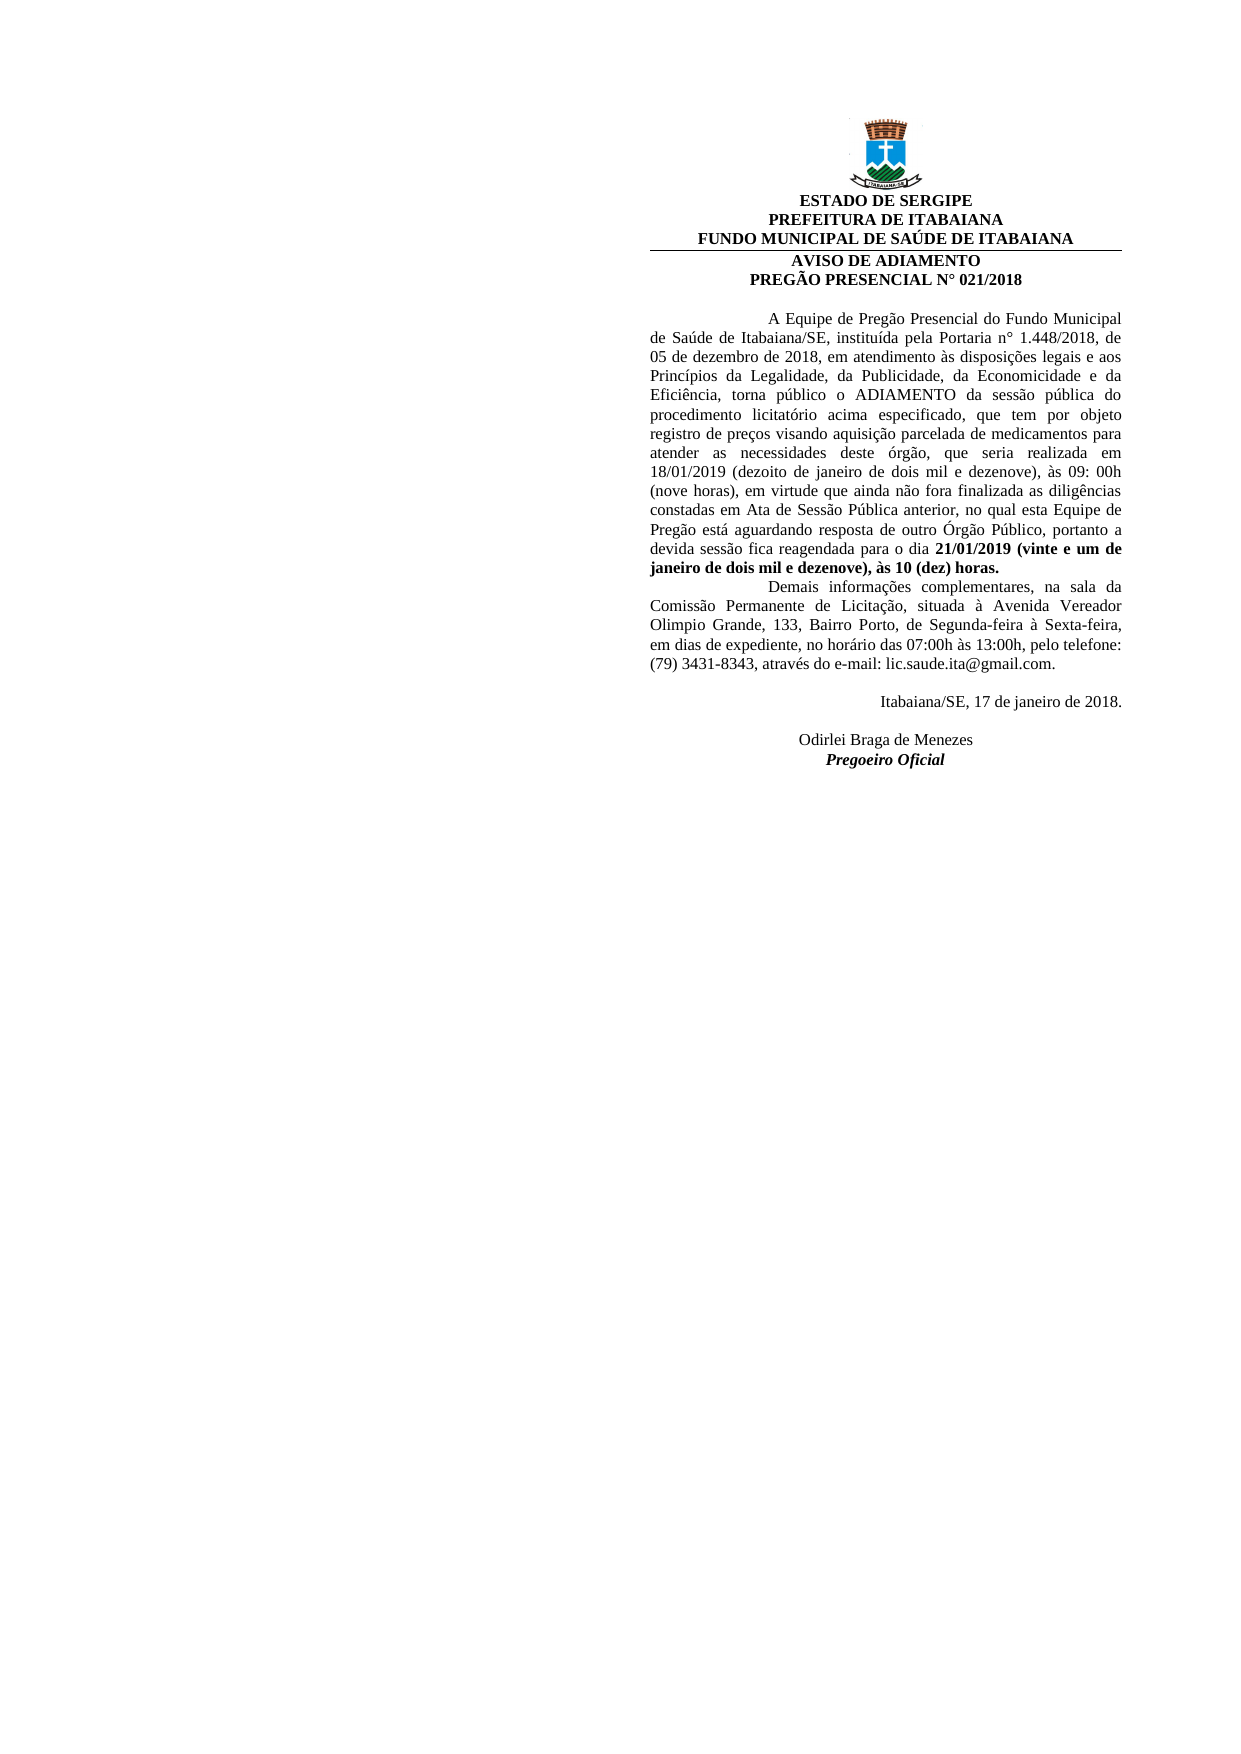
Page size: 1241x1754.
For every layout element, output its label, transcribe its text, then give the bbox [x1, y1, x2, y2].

text Itabaiana/SE, 17 de janeiro de 2018. [650, 692, 1122, 711]
subtitle Odirlei Braga de Menezes [650, 730, 1122, 749]
text PREGÃO PRESENCIAL N° 021/2018 [650, 270, 1122, 289]
picture [849, 118, 923, 191]
text Demais informações complementares, na sala da Comissão Permanente de Licitação, situada à Avenida Vereador Olimpio Grande, 133, Bairro Porto, de Segunda-feira à Sexta-feira, em dias de expediente, no horário das 07:00h às 13:00h, pelo telefone: (79) 3431-8343, através do e-mail: lic.saude.ita@gmail.com. [650, 577, 1122, 673]
text A Equipe de Pregão Presencial do Fundo Municipal de Saúde de Itabaiana/SE, instituída pela Portaria n° 1.448/2018, de 05 de dezembro de 2018, em atendimento às disposições legais e aos Princípios da Legalidade, da Publicidade, da Economicidade e da Eficiência, torna público o ADIAMENTO da sessão pública do procedimento licitatório acima especificado, que tem por objeto registro de preços visando aquisição parcelada de medicamentos para atender as necessidades deste órgão, que seria realizada em 18/01/2019 (dezoito de janeiro de dois mil e dezenove), às 09: 00h (nove horas), em virtude que ainda não fora finalizada as diligências constadas em Ata de Sessão Pública anterior, no qual esta Equipe de Pregão está aguardando resposta de outro Órgão Público, portanto a devida sessão fica reagendada para o dia 21/01/2019 (vinte e um de janeiro de dois mil e dezenove), às 10 (dez) horas. [650, 308, 1122, 577]
text AVISO DE ADIAMENTO [650, 251, 1122, 270]
subtitle Pregoeiro Oficial [650, 749, 1122, 768]
